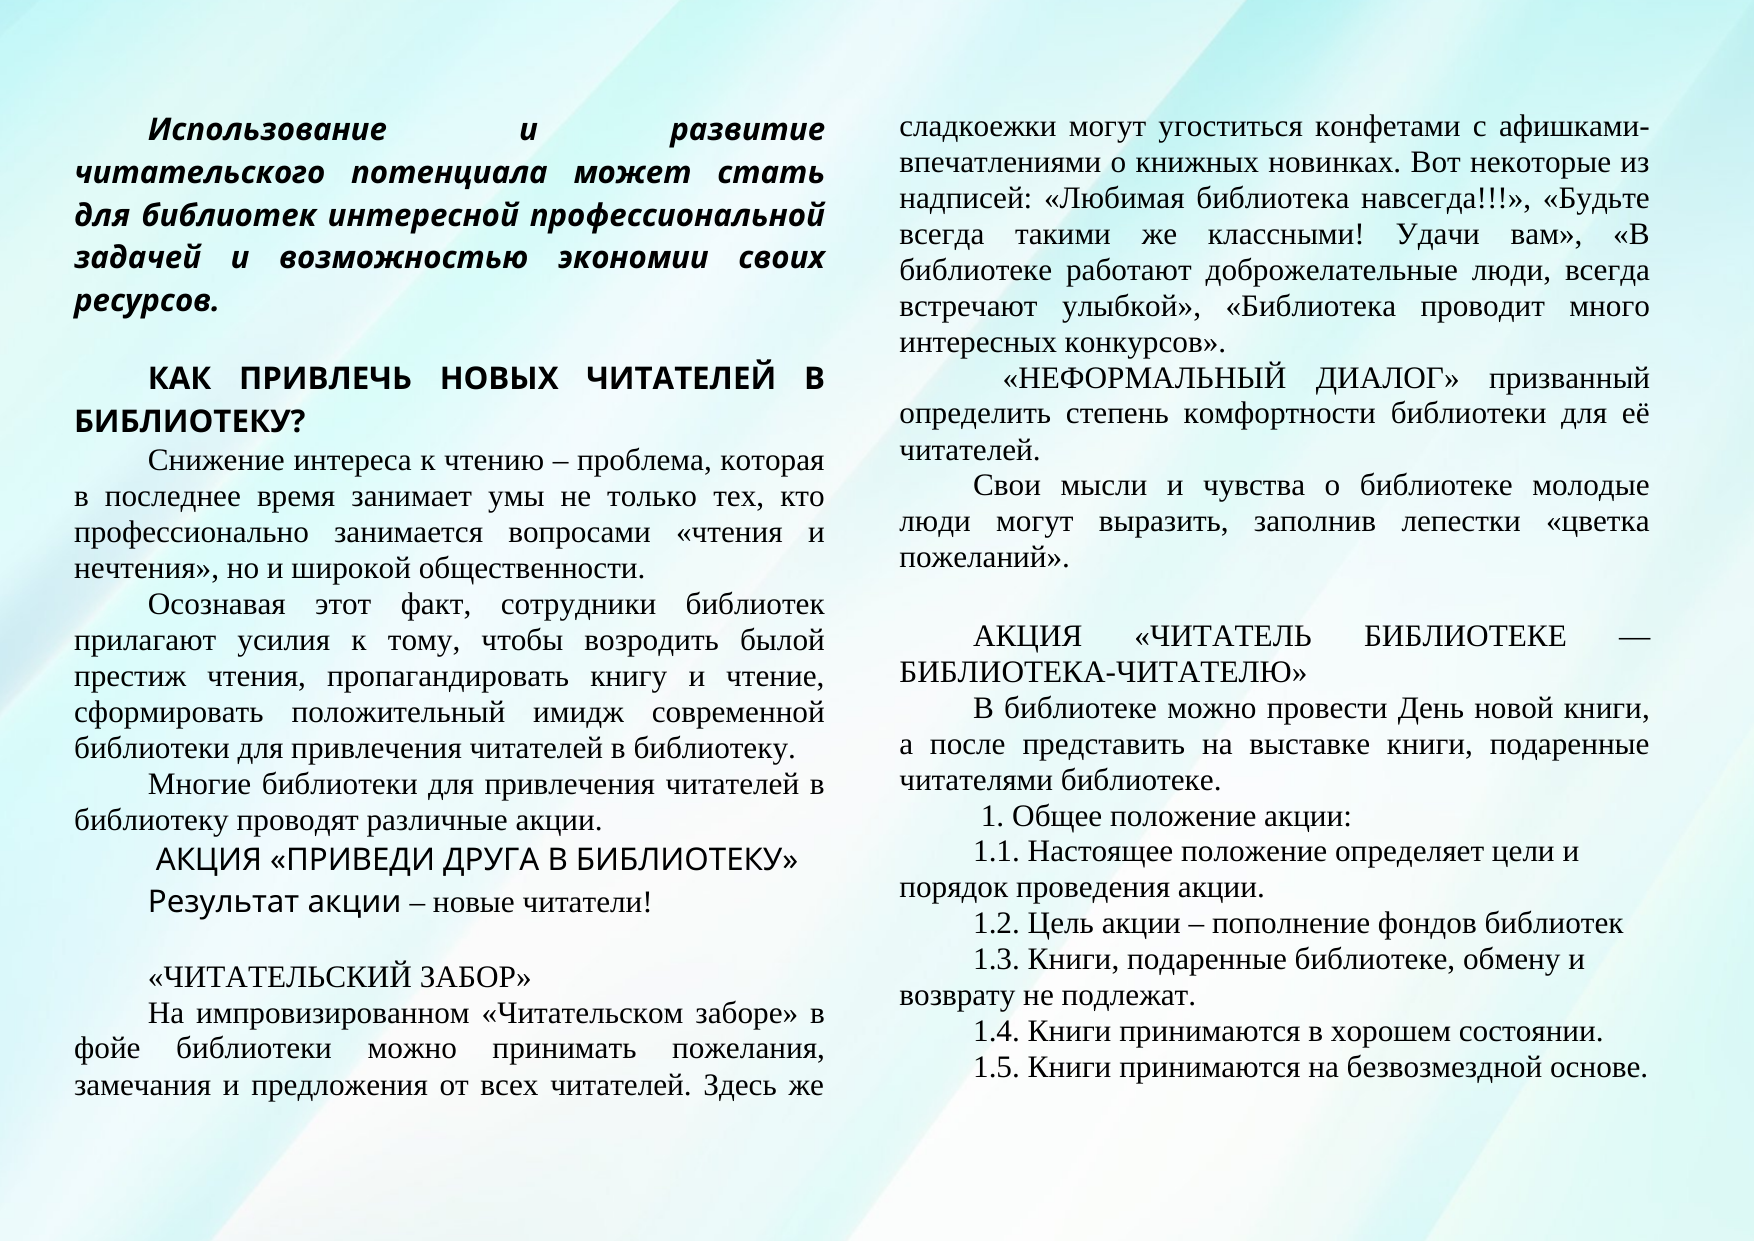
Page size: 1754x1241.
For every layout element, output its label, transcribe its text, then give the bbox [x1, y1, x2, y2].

text «НЕФОРМАЛЬНЫЙ ДИАЛОГ» призванный определить степень комфортности библиотеки для её читателей. [899, 359, 1651, 467]
text Свои мысли и чувства о библиотеке молодые люди могут выразить, заполнив лепестки «цветка пожеланий». [899, 467, 1651, 574]
text АКЦИЯ «ПРИВЕДИ ДРУГА В БИБЛИОТЕКУ» [74, 837, 825, 879]
text Снижение интереса к чтению – проблема, которая в последнее время занимает умы не только тех, кто профессионально занимается вопросами «чтения и нечтения», но и широкой общественности. [74, 441, 825, 585]
text 1. Общее положение акции: [899, 797, 1651, 833]
text В библиотеке можно провести День новой книги, а после представить на выставке книги, подаренные читателями библиотеке. [899, 689, 1651, 797]
text 1.1. Настоящее положение определяет цели и порядок проведения акции. [899, 833, 1651, 904]
text Результат акции – новые читатели! [74, 879, 825, 922]
text 1.5. Книги принимаются на безвозмездной основе. [899, 1048, 1651, 1084]
text На импровизированном «Читательском заборе» в фойе библиотеки можно принимать пожелания, замечания и предложения от всех читателей. Здесь же сладкоежки могут угоститься конфетами с афишками-впечатлениями о книжных новинках. Вот некоторые из надписей: «Любимая библиотека навсегда!!!», «Будьте всегда такими же классными! Удачи вам», «В библиотеке работают доброжелательные люди, всегда встречают улыбкой», «Библиотека проводит много интересных конкурсов». [74, 994, 825, 1102]
text Использование и развитие читательского потенциала может стать для библиотек интересной профессиональной задачей и возможностью экономии своих ресурсов. [74, 107, 825, 320]
picture [0, 0, 1754, 1241]
text На импровизированном «Читательском заборе» в фойе библиотеки можно принимать пожелания, замечания и предложения от всех читателей. Здесь же сладкоежки могут угоститься конфетами с афишками-впечатлениями о книжных новинках. Вот некоторые из надписей: «Любимая библиотека навсегда!!!», «Будьте всегда такими же классными! Удачи вам», «В библиотеке работают доброжелательные люди, всегда встречают улыбкой», «Библиотека проводит много интересных конкурсов». [899, 107, 1651, 359]
text 1.3. Книги, подаренные библиотеке, обмену и возврату не подлежат. [899, 941, 1651, 1012]
text 1.4. Книги принимаются в хорошем состоянии. [899, 1012, 1651, 1048]
text Многие библиотеки для привлечения читателей в библиотеку проводят различные акции. [74, 765, 825, 837]
text КАК ПРИВЛЕЧЬ НОВЫХ ЧИТАТЕЛЕЙ В БИБЛИОТЕКУ? [74, 356, 825, 441]
text «ЧИТАТЕЛЬСКИЙ ЗАБОР» [74, 958, 825, 994]
text АКЦИЯ «ЧИТАТЕЛЬ БИБЛИОТЕКЕ — БИБЛИОТЕКА-ЧИТАТЕЛЮ» [899, 617, 1651, 689]
text Осознавая этот факт, сотрудники библиотек прилагают усилия к тому, чтобы возродить былой престиж чтения, пропагандировать книгу и чтение, сформировать положительный имидж современной библиотеки для привлечения читателей в библиотеку. [74, 585, 825, 765]
text 1.2. Цель акции – пополнение фондов библиотек [899, 904, 1651, 941]
